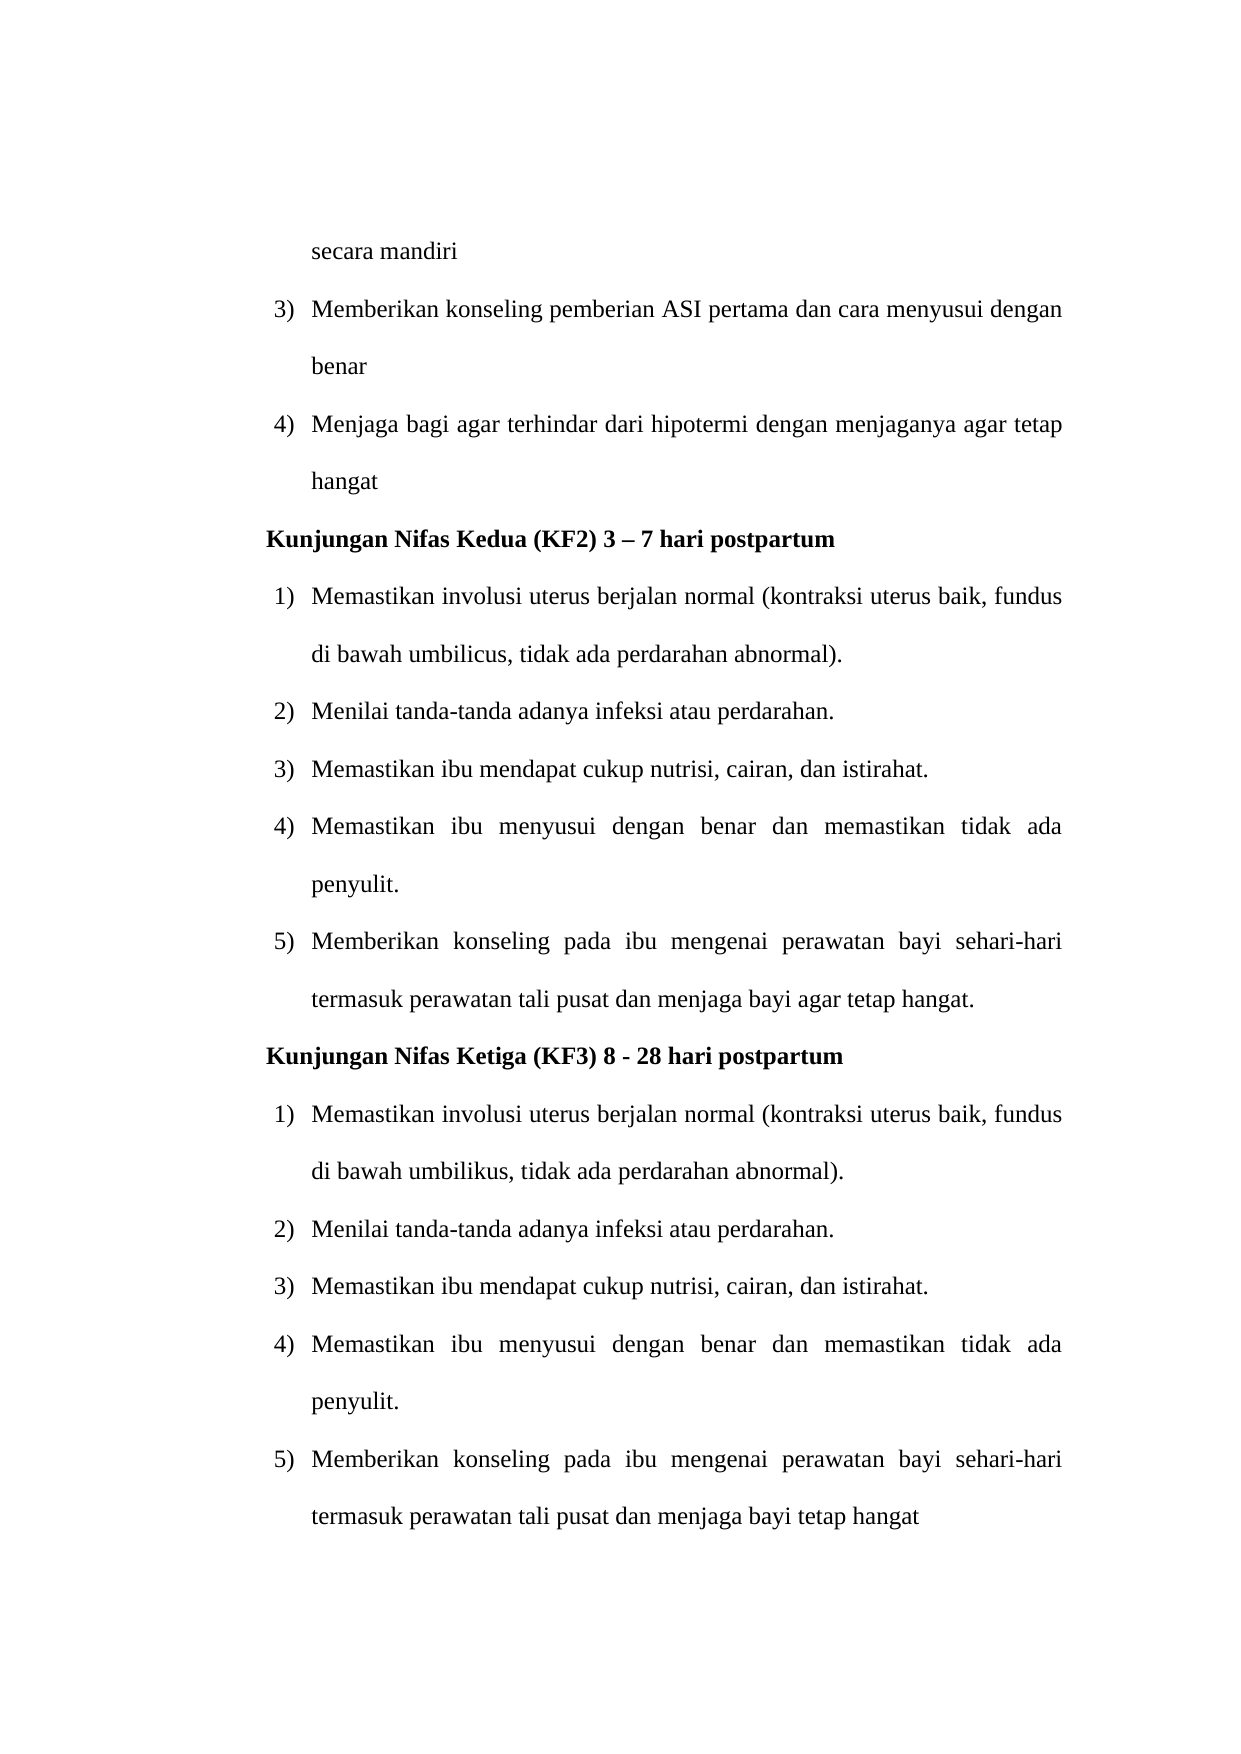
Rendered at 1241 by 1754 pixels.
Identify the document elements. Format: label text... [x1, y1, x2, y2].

list Memberikan konseling pada ibu mengenai perawatan bayi sehari-hari termasuk perawatan tali pusat dan menjaga bayi tetap hangat [274, 1444, 1063, 1530]
text Kunjungan Nifas Kedua (KF2) 3 – 7 hari postpartum [236, 524, 1063, 552]
list Memastikan involusi uterus berjalan normal (kontraksi uterus baik, fundus di bawah umbilikus, tidak ada perdarahan abnormal). [274, 1099, 1063, 1185]
list Memastikan ibu mendapat cukup nutrisi, cairan, dan istirahat. [274, 754, 1063, 782]
list Memberikan konseling pemberian ASI pertama dan cara menyusui dengan benar [274, 294, 1063, 380]
list Memastikan ibu menyusui dengan benar dan memastikan tidak ada penyulit. [274, 1329, 1063, 1415]
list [274, 236, 1063, 265]
list Menilai tanda-tanda adanya infeksi atau perdarahan. [274, 1214, 1063, 1242]
list Menjaga bagi agar terhindar dari hipotermi dengan menjaganya agar tetap hangat [274, 409, 1063, 495]
list Memastikan ibu mendapat cukup nutrisi, cairan, dan istirahat. [274, 1271, 1063, 1300]
text Kunjungan Nifas Ketiga (KF3) 8 - 28 hari postpartum [266, 1041, 1063, 1070]
list Memastikan ibu menyusui dengan benar dan memastikan tidak ada penyulit. [274, 811, 1063, 897]
list Menilai tanda-tanda adanya infeksi atau perdarahan. [274, 696, 1063, 725]
list Memberikan konseling pada ibu mengenai perawatan bayi sehari-hari termasuk perawatan tali pusat dan menjaga bayi agar tetap hangat. [274, 926, 1063, 1012]
list Memastikan involusi uterus berjalan normal (kontraksi uterus baik, fundus di bawah umbilicus, tidak ada perdarahan abnormal). [274, 581, 1063, 667]
